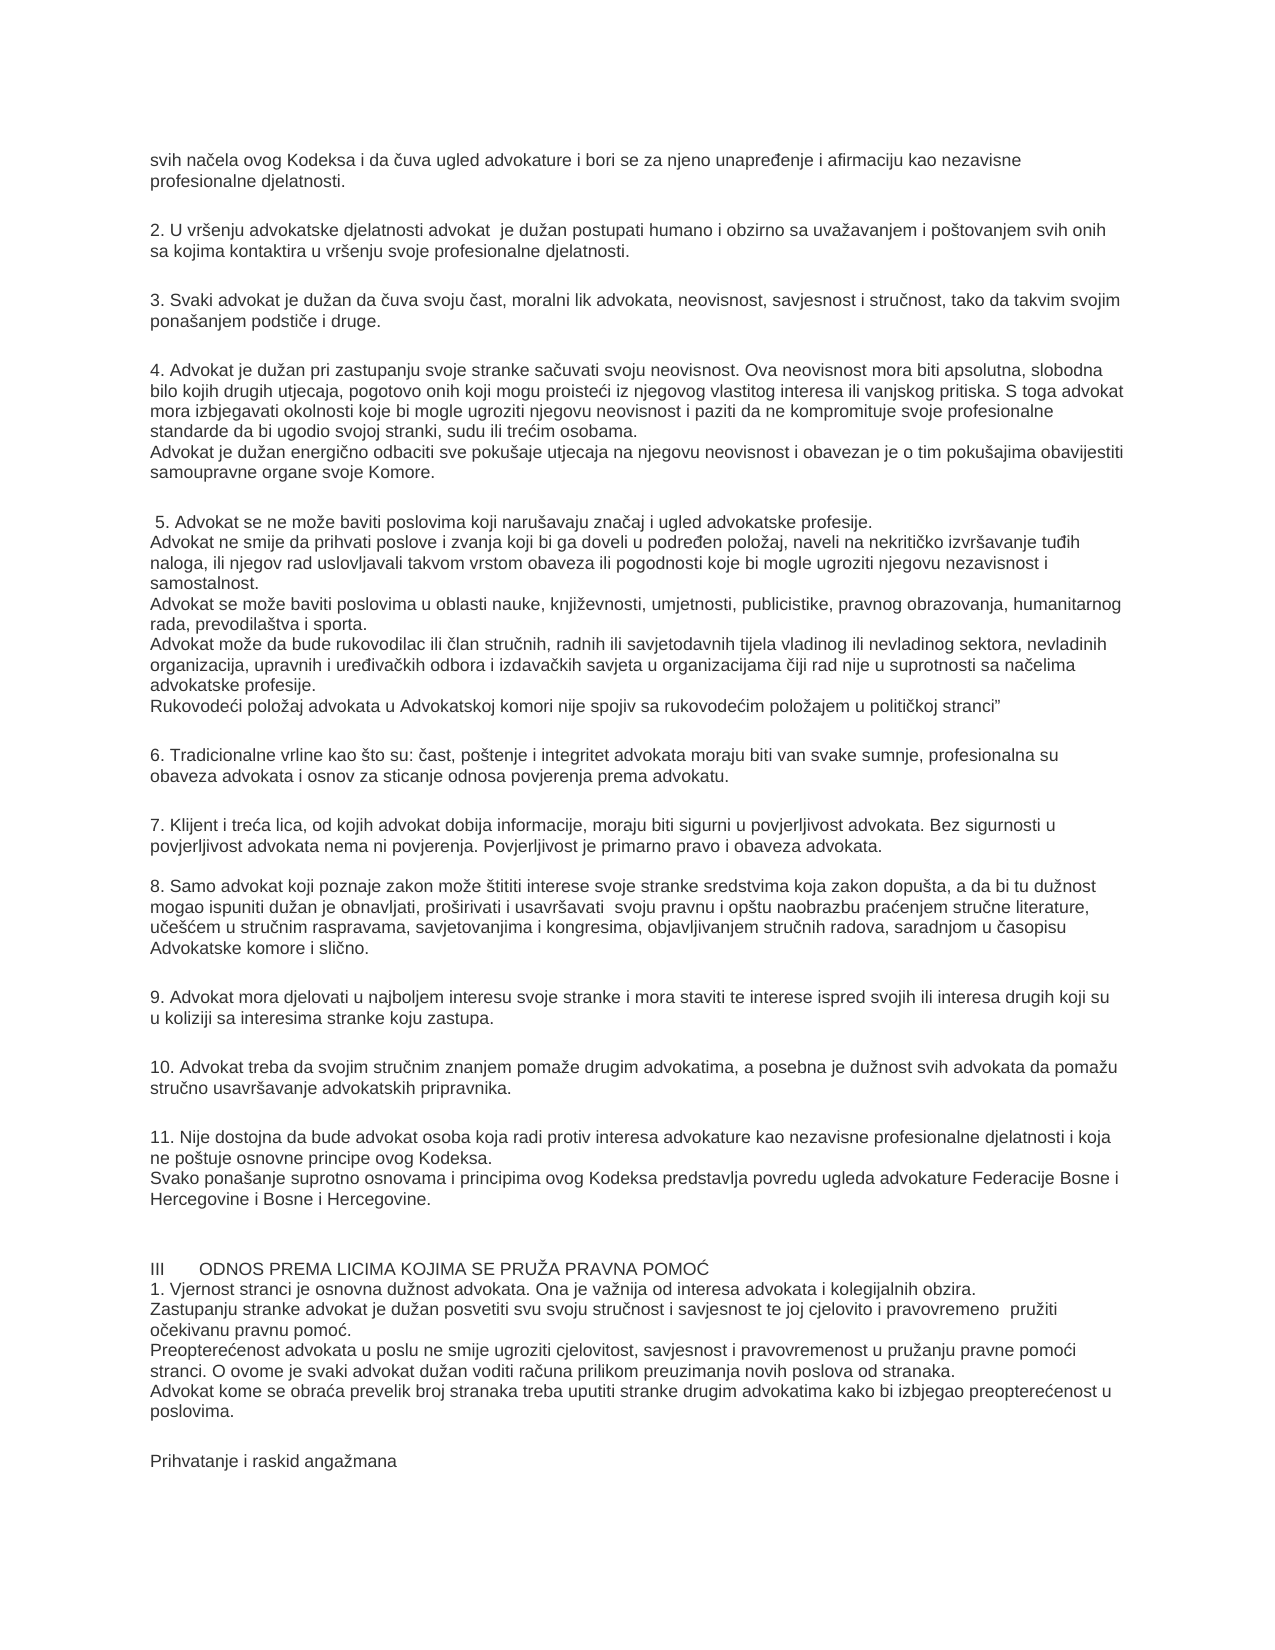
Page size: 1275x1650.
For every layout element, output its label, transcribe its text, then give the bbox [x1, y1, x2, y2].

text 9. Advokat mora djelovati u najboljem interesu svoje stranke i mora staviti te interese ispred svojih ili interesa drugih koji su u koliziji sa interesima stranke koju zastupa. [150, 987, 1125, 1028]
text 11. Nije dostojna da bude advokat osoba koja radi protiv interesa advokature kao nezavisne profesionalne djelatnosti i koja ne poštuje osnovne principe ovog Kodeksa. Svako ponašanje suprotno osnovama i principima ovog Kodeksa predstavlja povredu ugleda advokature Federacije Bosne i Hercegovine i Bosne i Hercegovine. [150, 1127, 1125, 1209]
text 6. Tradicionalne vrline kao što su: čast, poštenje i integritet advokata moraju biti van svake sumnje, profesionalna su obaveza advokata i osnov za sticanje odnosa povjerenja prema advokatu. [150, 745, 1125, 786]
text 5. Advokat se ne može baviti poslovima koji narušavaju značaj i ugled advokatske profesije. Advokat ne smije da prihvati poslove i zvanja koji bi ga doveli u podređen položaj, naveli na nekritičko izvršavanje tuđih naloga, ili njegov rad uslovljavali takvom vrstom obaveza ili pogodnosti koje bi mogle ugroziti njegovu nezavisnost i samostalnost. Advokat se može baviti poslovima u oblasti nauke, književnosti, umjetnosti, publicistike, pravnog obrazovanja, humanitarnog rada, prevodilaštva i sporta. Advokat može da bude rukovodilac ili član stručnih, radnih ili savjetodavnih tijela vladinog ili nevladinog sektora, nevladinih organizacija, upravnih i uređivačkih odbora i izdavačkih savjeta u organizacijama čiji rad nije u suprotnosti sa načelima advokatske profesije. Rukovodeći položaj advokata u Advokatskoj komori nije spojiv sa rukovodećim položajem u političkoj stranci” [150, 512, 1125, 716]
text III ODNOS PREMA LICIMA KOJIMA SE PRUŽA PRAVNA POMOĆ 1. Vjernost stranci je osnovna dužnost advokata. Ona je važnija od interesa advokata i kolegijalnih obzira. Zastupanju stranke advokat je dužan posvetiti svu svoju stručnost i savjesnost te joj cjelovito i pravovremeno pružiti očekivanu pravnu pomoć. Preopterećenost advokata u poslu ne smije ugroziti cjelovitost, savjesnost i pravovremenost u pružanju pravne pomoći stranci. O ovome je svaki advokat dužan voditi računa prilikom preuzimanja novih poslova od stranaka. Advokat kome se obraća prevelik broj stranaka treba uputiti stranke drugim advokatima kako bi izbjegao preopterećenost u poslovima. [150, 1238, 1125, 1422]
text 3. Svaki advokat je dužan da čuva svoju čast, moralni lik advokata, neovisnost, savjesnost i stručnost, tako da takvim svojim ponašanjem podstiče i druge. [150, 290, 1125, 331]
text 10. Advokat treba da svojim stručnim znanjem pomaže drugim advokatima, a posebna je dužnost svih advokata da pomažu stručno usavršavanje advokatskih pripravnika. [150, 1057, 1125, 1098]
text 7. Klijent i treća lica, od kojih advokat dobija informacije, moraju biti sigurni u povjerljivost advokata. Bez sigurnosti u povjerljivost advokata nema ni povjerenja. Povjerljivost je primarno pravo i obaveza advokata. 8. Samo advokat koji poznaje zakon može štititi interese svoje stranke sredstvima koja zakon dopušta, a da bi tu dužnost mogao ispuniti dužan je obnavljati, proširivati i usavršavati svoju pravnu i opštu naobrazbu praćenjem stručne literature, učešćem u stručnim raspravama, savjetovanjima i kongresima, objavljivanjem stručnih radova, saradnjom u časopisu Advokatske komore i slično. [150, 815, 1125, 958]
text 4. Advokat je dužan pri zastupanju svoje stranke sačuvati svoju neovisnost. Ova neovisnost mora biti apsolutna, slobodna bilo kojih drugih utjecaja, pogotovo onih koji mogu proisteći iz njegovog vlastitog interesa ili vanjskog pritiska. S toga advokat mora izbjegavati okolnosti koje bi mogle ugroziti njegovu neovisnost i paziti da ne kompromituje svoje profesionalne standarde da bi ugodio svojoj stranki, sudu ili trećim osobama. Advokat je dužan energično odbaciti sve pokušaje utjecaja na njegovu neovisnost i obavezan je o tim pokušajima obavijestiti samoupravne organe svoje Komore. [150, 360, 1125, 482]
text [150, 150, 1125, 191]
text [150, 1451, 1125, 1492]
text 2. U vršenju advokatske djelatnosti advokat je dužan postupati humano i obzirno sa uvažavanjem i poštovanjem svih onih sa kojima kontaktira u vršenju svoje profesionalne djelatnosti. [150, 220, 1125, 261]
